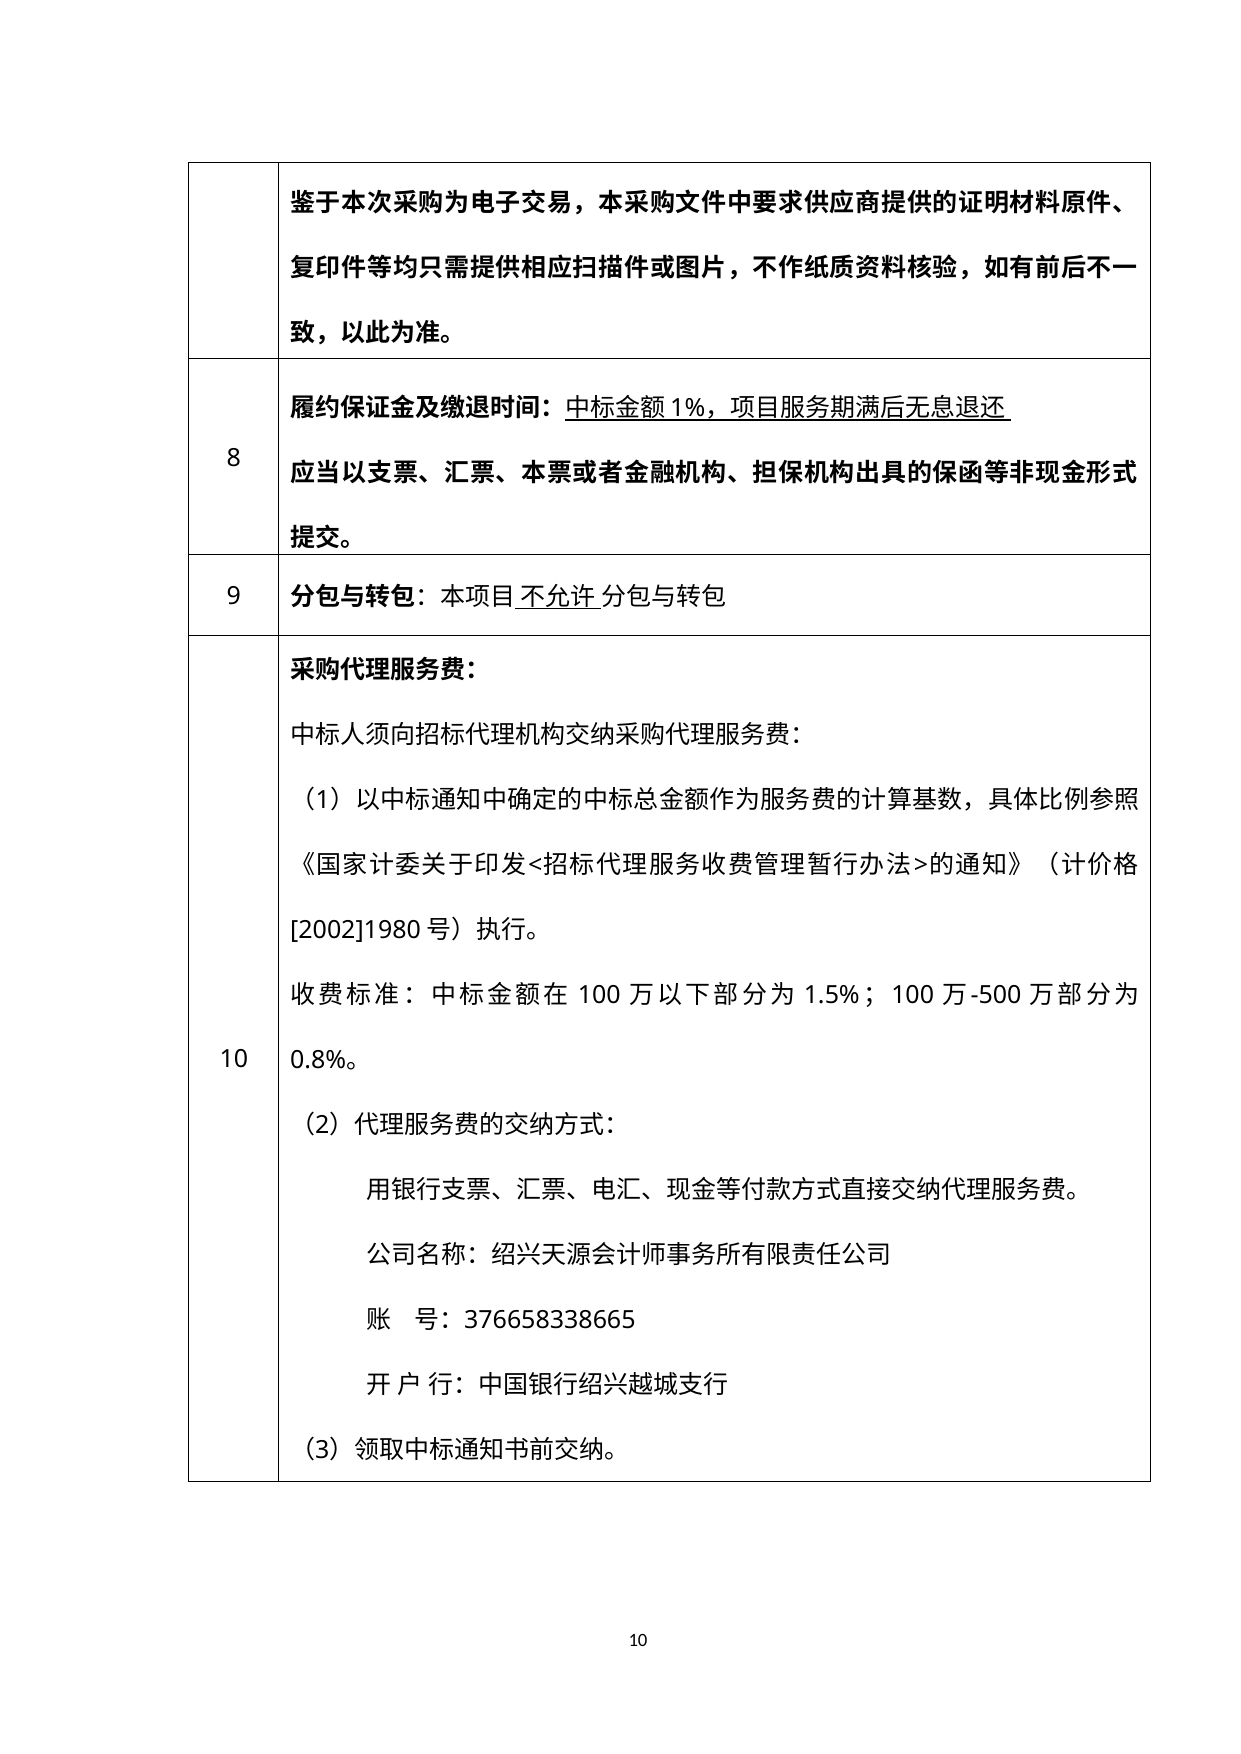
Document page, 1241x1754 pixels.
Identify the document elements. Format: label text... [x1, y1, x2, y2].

table_cell 采购代理服务费： 中标人须向招标代理机构交纳采购代理服务费： （1）以中标通知中确定的中标总金额作为服务费的计算基数，具体比例参照《国家计委关于印发<招标代理服务收费管理暂行办法>的通知》（计价格[2002]1980号）执行。 收费标准：中标金额在100万以下部分为1.5%；100万-500万部分为0.8%。 （2）代理服务费的交纳方式： 用银行支票、汇票、电汇、现金等付款方式直接交纳代理服务费。 公司名称：绍兴天源会计师事务所有限责任公司 账 号：376658338665 开 户 行：中国银行绍兴越城支行 （3）领取中标通知书前交纳。 [279, 636, 1150, 1481]
table_cell 10 [189, 636, 278, 1481]
table_cell 分包与转包：本项目 不允许 分包与转包 [279, 555, 1150, 634]
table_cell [279, 163, 1150, 358]
table_cell 履约保证金及缴退时间：中标金额1%，项目服务期满后无息退还 应当以支票、汇票、本票或者金融机构、担保机构出具的保函等非现金形式提交。 [279, 359, 1150, 554]
table_cell 9 [189, 555, 278, 634]
table_cell 7 [189, 163, 278, 358]
table_cell 8 [189, 359, 278, 554]
